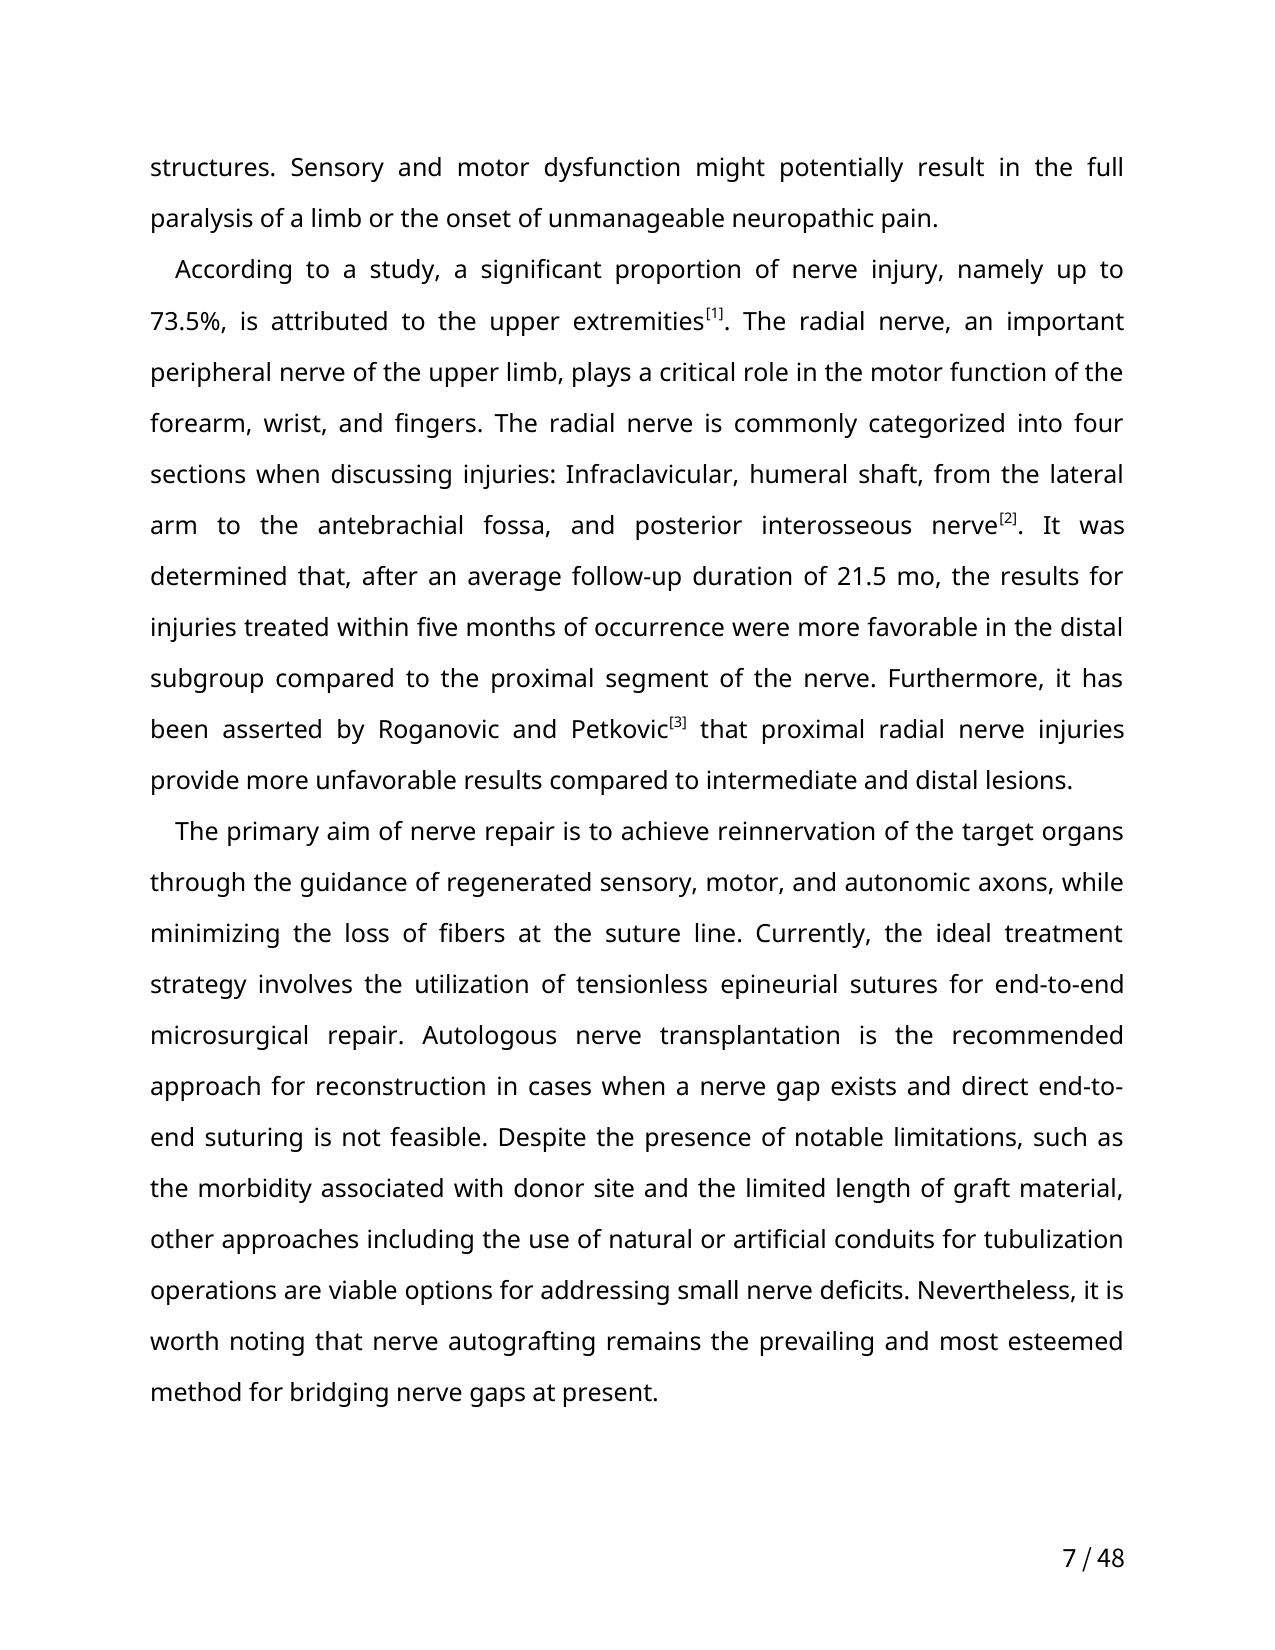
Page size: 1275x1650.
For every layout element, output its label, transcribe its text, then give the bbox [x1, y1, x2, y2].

text According to a study, a significant proportion of nerve injury, namely up to 73.5%, is attributed to the upper extremities[1]. The radial nerve, an important peripheral nerve of the upper limb, plays a critical role in the motor function of the forearm, wrist, and fingers. The radial nerve is commonly categorized into four sections when discussing injuries: Infraclavicular, humeral shaft, from the lateral arm to the antebrachial fossa, and posterior interosseous nerve[2]. It was determined that, after an average follow-up duration of 21.5 mo, the results for injuries treated within five months of occurrence were more favorable in the distal subgroup compared to the proximal segment of the nerve. Furthermore, it has been asserted by Roganovic and Petkovic[3] that proximal radial nerve injuries provide more unfavorable results compared to intermediate and distal lesions. [150, 252, 1125, 797]
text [150, 150, 1125, 235]
text The primary aim of nerve repair is to achieve reinnervation of the target organs through the guidance of regenerated sensory, motor, and autonomic axons, while minimizing the loss of fibers at the suture line. Currently, the ideal treatment strategy involves the utilization of tensionless epineurial sutures for end-to-end microsurgical repair. Autologous nerve transplantation is the recommended approach for reconstruction in cases when a nerve gap exists and direct end-to-end suturing is not feasible. Despite the presence of notable limitations, such as the morbidity associated with donor site and the limited length of graft material, other approaches including the use of natural or artificial conduits for tubulization operations are viable options for addressing small nerve deficits. Nevertheless, it is worth noting that nerve autografting remains the prevailing and most esteemed method for bridging nerve gaps at present. [150, 813, 1125, 1409]
